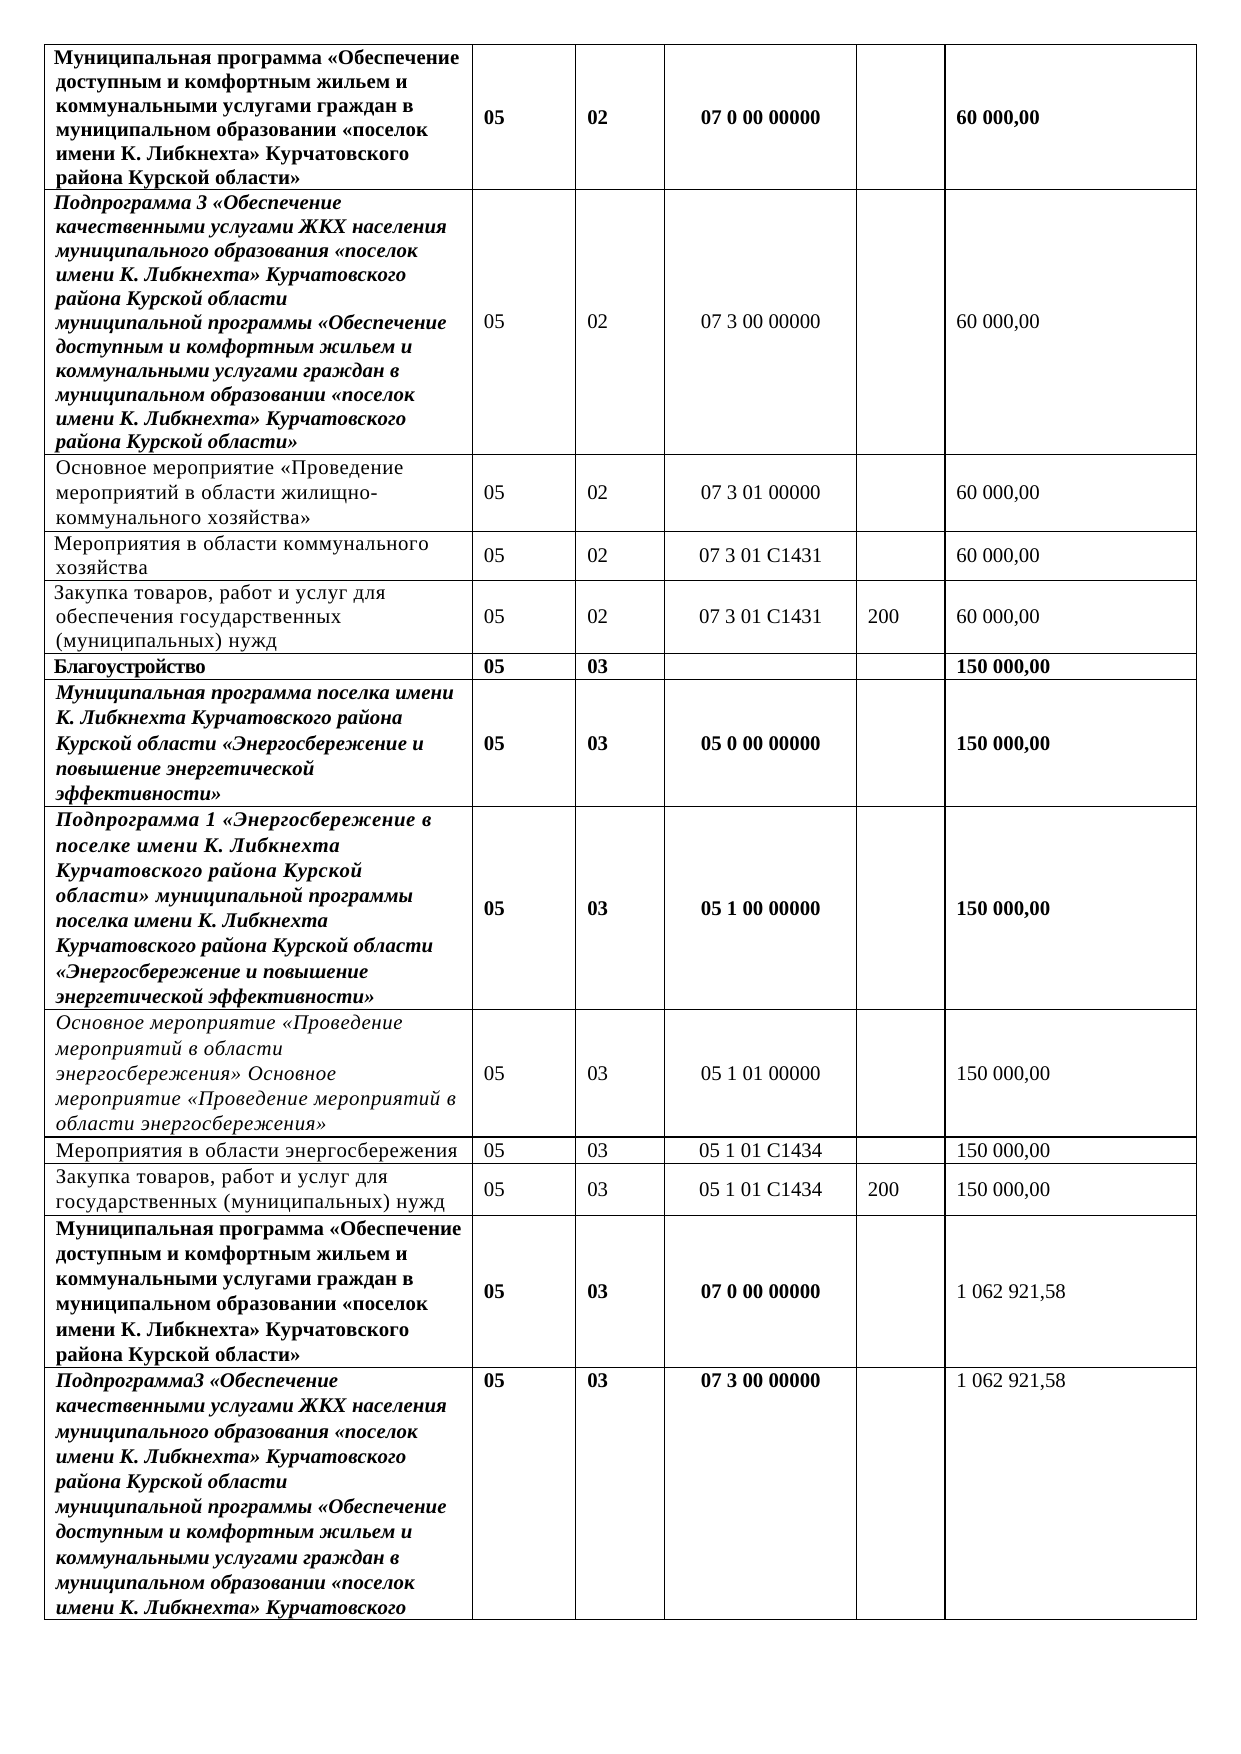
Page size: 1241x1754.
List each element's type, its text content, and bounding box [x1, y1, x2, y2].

table_cell 07 0 00 00000 [665, 1216, 856, 1367]
table_cell [857, 1138, 944, 1163]
table_cell Мероприятия в области энергосбережения [45, 1138, 472, 1163]
table_cell Муниципальная программа поселка имени К. Либкнехта Курчатовского района Курской области «Энергосбережение и повышение энергетической эффективности» [45, 680, 472, 806]
table_cell 02 [576, 190, 664, 454]
table_cell 03 [576, 1368, 664, 1619]
table_cell 07 3 00 00000 [665, 1368, 856, 1619]
table_cell 150 000,00 [946, 1164, 1196, 1214]
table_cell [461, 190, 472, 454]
table_cell 05 1 00 00000 [665, 807, 856, 1009]
table_cell [857, 1216, 944, 1367]
table_cell [857, 532, 944, 579]
table_cell [857, 1368, 944, 1619]
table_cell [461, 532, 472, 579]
table_cell 60 000,00 [946, 532, 1196, 579]
table_cell 05 [473, 190, 575, 454]
table_cell 07 3 01 С1431 [665, 532, 856, 579]
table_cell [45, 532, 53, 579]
table_cell 150 000,00 [946, 1138, 1196, 1163]
table_cell [857, 190, 944, 454]
table_cell 05 1 01 С1434 [665, 1138, 856, 1163]
table_cell 02 [576, 581, 664, 652]
table_cell 200 [857, 1164, 944, 1214]
table_cell 05 1 01 С1434 [665, 1164, 856, 1214]
table_cell 05 [473, 1368, 575, 1619]
table_cell Основное мероприятие «Проведение мероприятий в области энергосбережения» Основное мероприятие «Проведение мероприятий в области энергосбережения» [45, 1010, 472, 1136]
table_cell [857, 680, 944, 806]
table_cell 05 [473, 455, 575, 531]
table_cell 07 3 01 00000 [665, 455, 856, 531]
table_cell 02 [576, 45, 664, 189]
table_cell [665, 654, 856, 679]
table_cell 05 1 01 00000 [665, 1010, 856, 1136]
table_cell 02 [576, 455, 664, 531]
table_cell 150 000,00 [946, 1010, 1196, 1136]
table_cell 05 [473, 680, 575, 806]
table_cell 05 0 00 00000 [665, 680, 856, 806]
table_cell 03 [576, 680, 664, 806]
table_cell [857, 654, 944, 679]
table_cell 150 000,00 [946, 654, 1196, 679]
table_cell 07 3 00 00000 [665, 190, 856, 454]
table_cell [857, 45, 944, 189]
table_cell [45, 1368, 472, 1619]
table_cell 05 [473, 807, 575, 1009]
table_cell 05 [473, 532, 575, 579]
table_cell Благоустройство [45, 654, 472, 679]
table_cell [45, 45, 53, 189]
table_cell 1 062 921,58 [946, 1216, 1196, 1367]
table_cell 05 [473, 1216, 575, 1367]
table_cell 05 [473, 1164, 575, 1214]
table_cell 07 0 00 00000 [665, 45, 856, 189]
table_cell Закупка товаров, работ и услуг для государственных (муниципальных) нужд [45, 1164, 472, 1214]
table_cell 03 [576, 1138, 664, 1163]
table_cell 05 [473, 1010, 575, 1136]
table_cell 05 [473, 45, 575, 189]
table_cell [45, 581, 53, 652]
table_cell 03 [576, 654, 664, 679]
table_cell 07 3 01 С1431 [665, 581, 856, 652]
table_cell 60 000,00 [946, 190, 1196, 454]
table_cell 60 000,00 [946, 45, 1196, 189]
table_cell 200 [857, 581, 944, 652]
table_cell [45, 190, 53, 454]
table_cell 150 000,00 [946, 680, 1196, 806]
table_cell 03 [576, 1164, 664, 1214]
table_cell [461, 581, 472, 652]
table_cell 02 [576, 532, 664, 579]
table_cell [857, 807, 944, 1009]
table_cell 150 000,00 [946, 807, 1196, 1009]
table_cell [45, 455, 472, 531]
table_cell 03 [576, 1216, 664, 1367]
table_cell 03 [576, 807, 664, 1009]
table_cell 05 [473, 581, 575, 652]
table_cell 05 [473, 1138, 575, 1163]
table_cell Муниципальная программа «Обеспечение доступным и комфортным жильем и коммунальными услугами граждан в муниципальном образовании «поселок имени К. Либкнехта» Курчатовского района Курской области» [45, 1216, 472, 1367]
table_cell 60 000,00 [946, 581, 1196, 652]
table_cell Подпрограмма 1 «Энергосбережение в поселке имени К. Либкнехта Курчатовского района Курской области» муниципальной программы поселка имени К. Либкнехта Курчатовского района Курской области «Энергосбережение и повышение энергетической эффективности» [45, 807, 472, 1009]
table_cell 05 [473, 654, 575, 679]
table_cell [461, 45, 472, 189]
table_cell 03 [576, 1010, 664, 1136]
table_cell [857, 1010, 944, 1136]
table_cell 60 000,00 [946, 455, 1196, 531]
table_cell [857, 455, 944, 531]
table_cell 1 062 921,58 [946, 1368, 1196, 1619]
